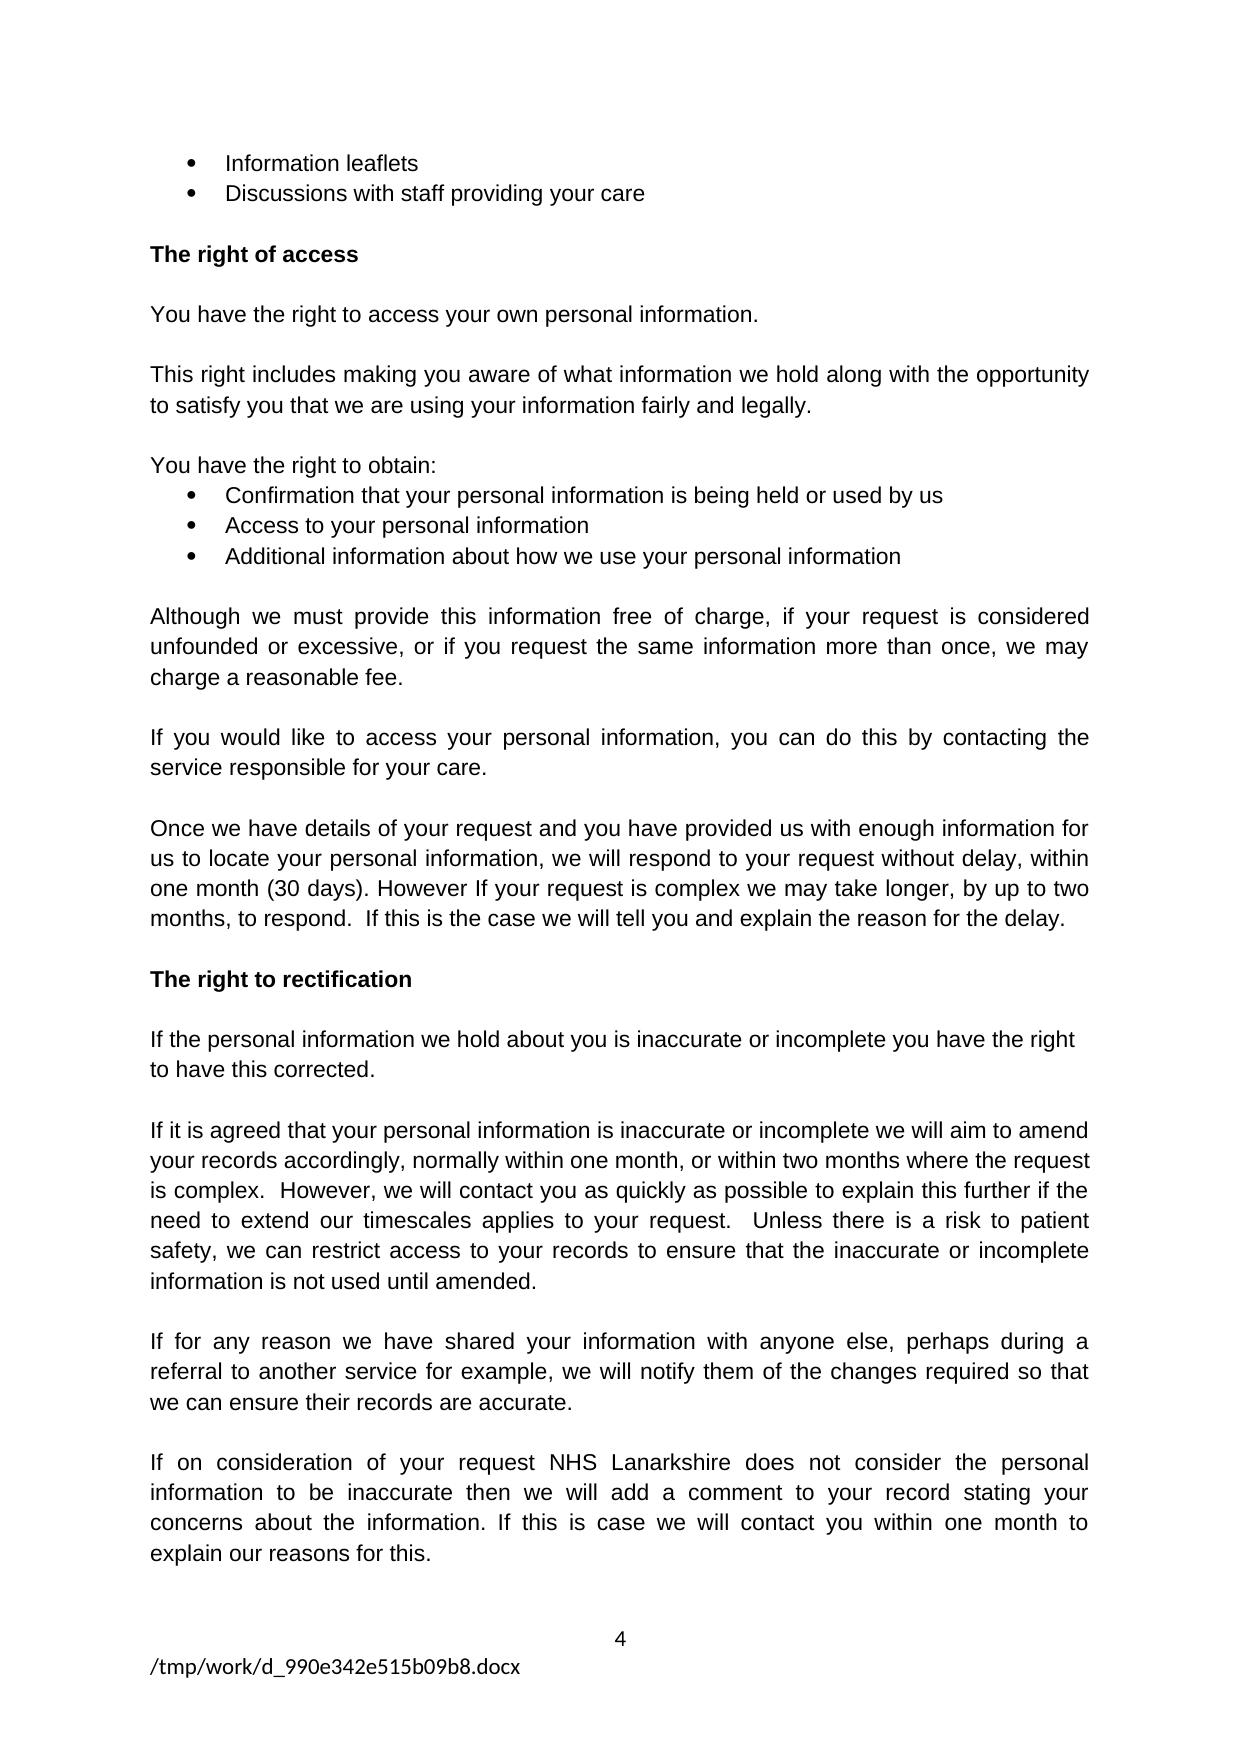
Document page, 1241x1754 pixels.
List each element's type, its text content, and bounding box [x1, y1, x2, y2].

list Once we have details of your request and you have provided us with enough information for us to locate your personal information, we will respond to your request without delay, within one month (30 days). However If your request is complex we may take longer, by up to two months, to respond. If this is the case we will tell you and explain the reason for the delay. [150, 814, 1090, 932]
list Discussions with staff providing your care [187, 180, 1090, 207]
text If the personal information we hold about you is inaccurate or incomplete you have the right to have this corrected. [150, 1026, 1090, 1083]
text The right to rectification [150, 966, 1090, 992]
text You have the right to obtain: [150, 452, 1090, 478]
list Information leaflets [187, 150, 1090, 176]
list Access to your personal information [187, 512, 1090, 539]
list Confirmation that your personal information is being held or used by us [187, 482, 1090, 509]
text If on consideration of your request NHS Lanarkshire does not consider the personal information to be inaccurate then we will add a comment to your record stating your concerns about the information. If this is case we will contact you within one month to explain our reasons for this. [150, 1449, 1090, 1566]
text Although we must provide this information free of charge, if your request is considered unfounded or excessive, or if you request the same information more than once, we may charge a reasonable fee. [150, 603, 1090, 690]
text This right includes making you aware of what information we hold along with the opportunity to satisfy you that we are using your information fairly and legally. [150, 361, 1090, 418]
text The right of access [150, 241, 1090, 267]
text If for any reason we have shared your information with anyone else, perhaps during a referral to another service for example, we will notify them of the changes required so that we can ensure their records are accurate. [150, 1328, 1090, 1415]
text If it is agreed that your personal information is inaccurate or incomplete we will aim to amend your records accordingly, normally within one month, or within two months where the request is complex. However, we will contact you as quickly as possible to explain this further if the need to extend our timescales applies to your request. Unless there is a risk to patient safety, we can restrict access to your records to ensure that the inaccurate or incomplete information is not used until amended. [150, 1117, 1090, 1294]
text If you would like to access your personal information, you can do this by contacting the service responsible for your care. [150, 724, 1090, 781]
text You have the right to access your own personal information. [150, 301, 1090, 327]
list Additional information about how we use your personal information [187, 543, 1090, 569]
